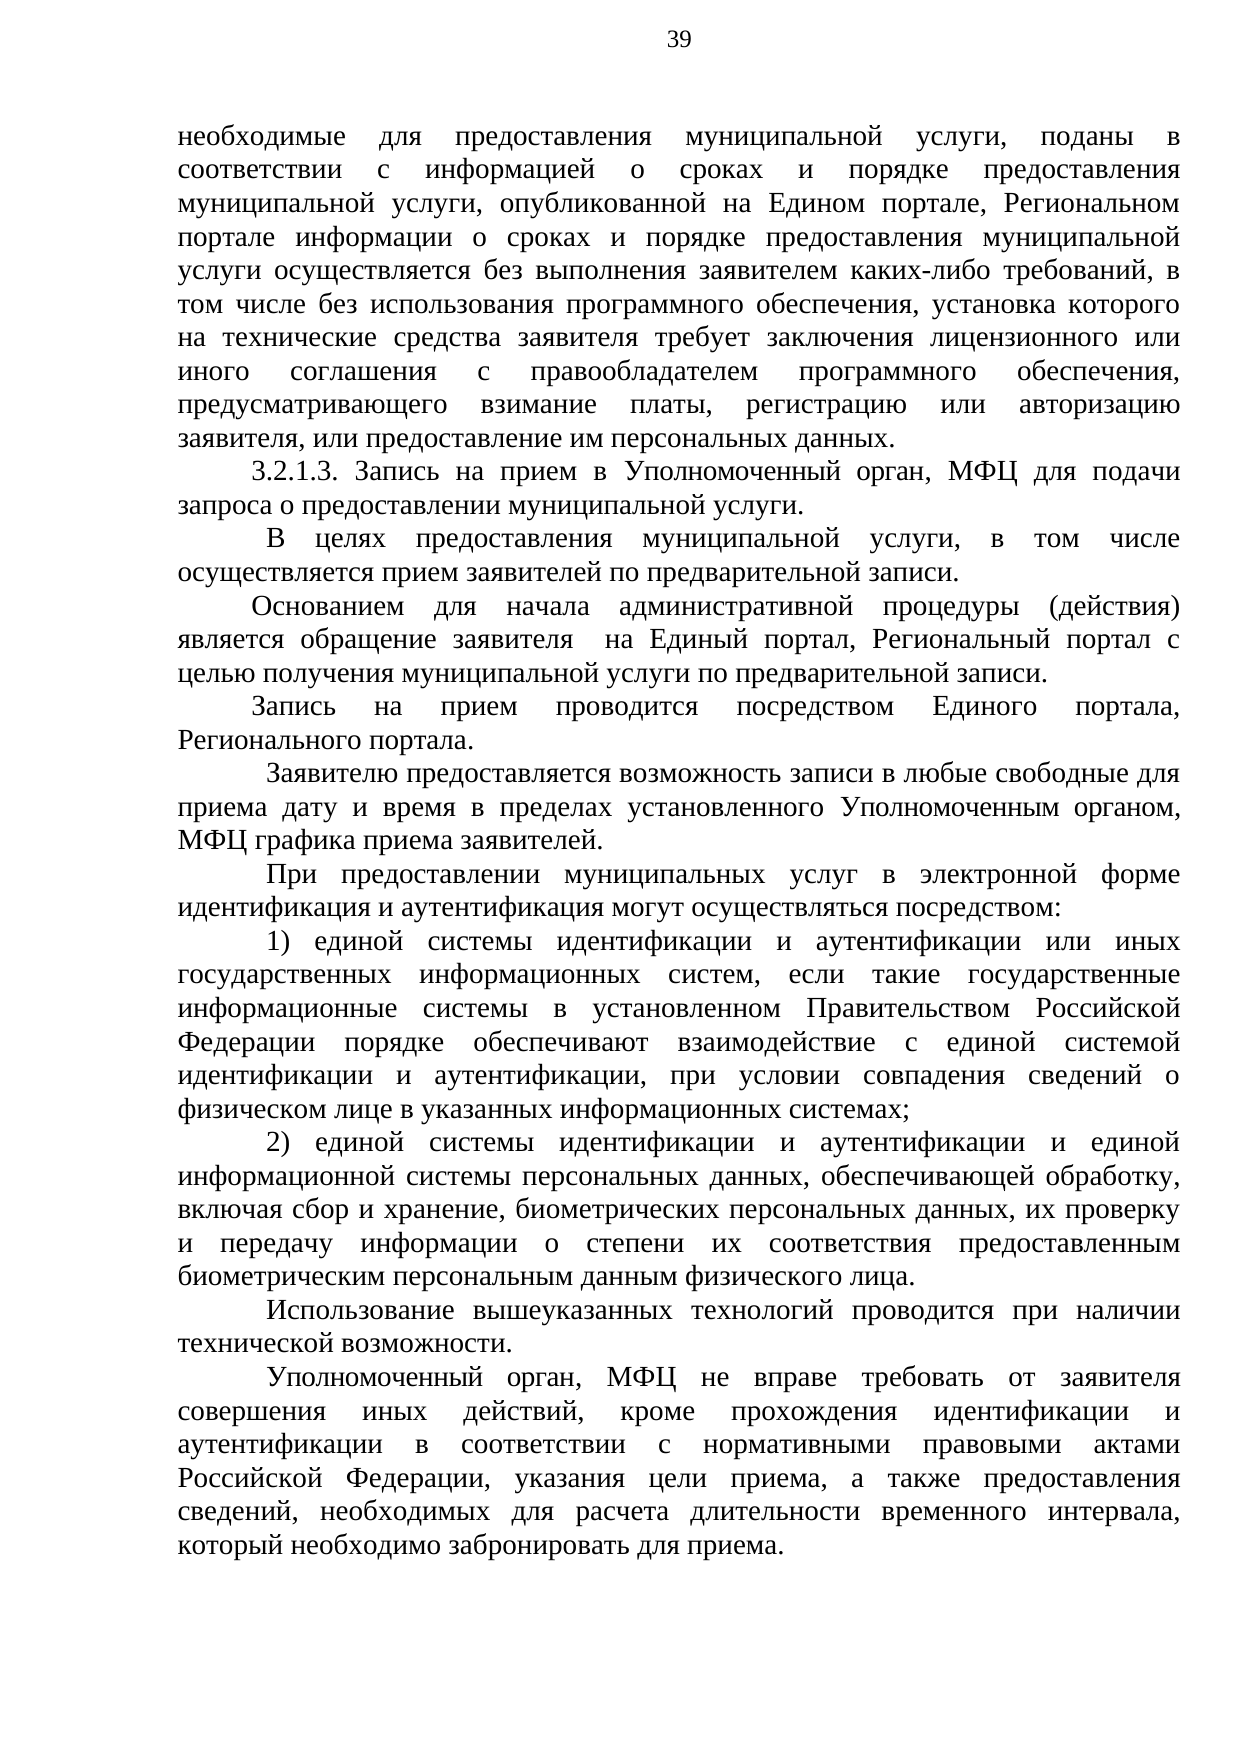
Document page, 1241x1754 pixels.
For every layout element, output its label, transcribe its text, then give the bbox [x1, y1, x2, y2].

text Уполномоченный орган, МФЦ не вправе требовать от заявителя совершения иных действий, кроме прохождения идентификации и аутентификации в соответствии с нормативными правовыми актами Российской Федерации, указания цели приема, а также предоставления сведений, необходимых для расчета длительности временного интервала, который необходимо забронировать для приема. [177, 1359, 1181, 1560]
text Основанием для начала административной процедуры (действия) является обращение заявителя на Единый портал, Региональный портал с целью получения муниципальной услуги по предварительной записи. [177, 588, 1181, 688]
text 1) единой системы идентификации и аутентификации или иных государственных информационных систем, если такие государственные информационные системы в установленном Правительством Российской Федерации порядке обеспечивают взаимодействие с единой системой идентификации и аутентификации, при условии совпадения сведений о физическом лице в указанных информационных системах; [177, 923, 1181, 1124]
text В целях предоставления муниципальной услуги, в том числе осуществляется прием заявителей по предварительной записи. [177, 521, 1181, 588]
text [177, 118, 1181, 453]
text Заявителю предоставляется возможность записи в любые свободные для приема дату и время в пределах установленного Уполномоченным органом, МФЦ графика приема заявителей. [177, 755, 1181, 856]
text При предоставлении муниципальных услуг в электронной форме идентификация и аутентификация могут осуществляться посредством: [177, 856, 1181, 923]
text 3.2.1.3. Запись на прием в Уполномоченный орган, МФЦ для подачи запроса о предоставлении муниципальной услуги. [177, 453, 1181, 521]
text Запись на прием проводится посредством Единого портала, Регионального портала. [177, 688, 1181, 755]
text Использование вышеуказанных технологий проводится при наличии технической возможности. [177, 1292, 1181, 1359]
text 2) единой системы идентификации и аутентификации и единой информационной системы персональных данных, обеспечивающей обработку, включая сбор и хранение, биометрических персональных данных, их проверку и передачу информации о степени их соответствия предоставленным биометрическим персональным данным физического лица. [177, 1124, 1181, 1292]
